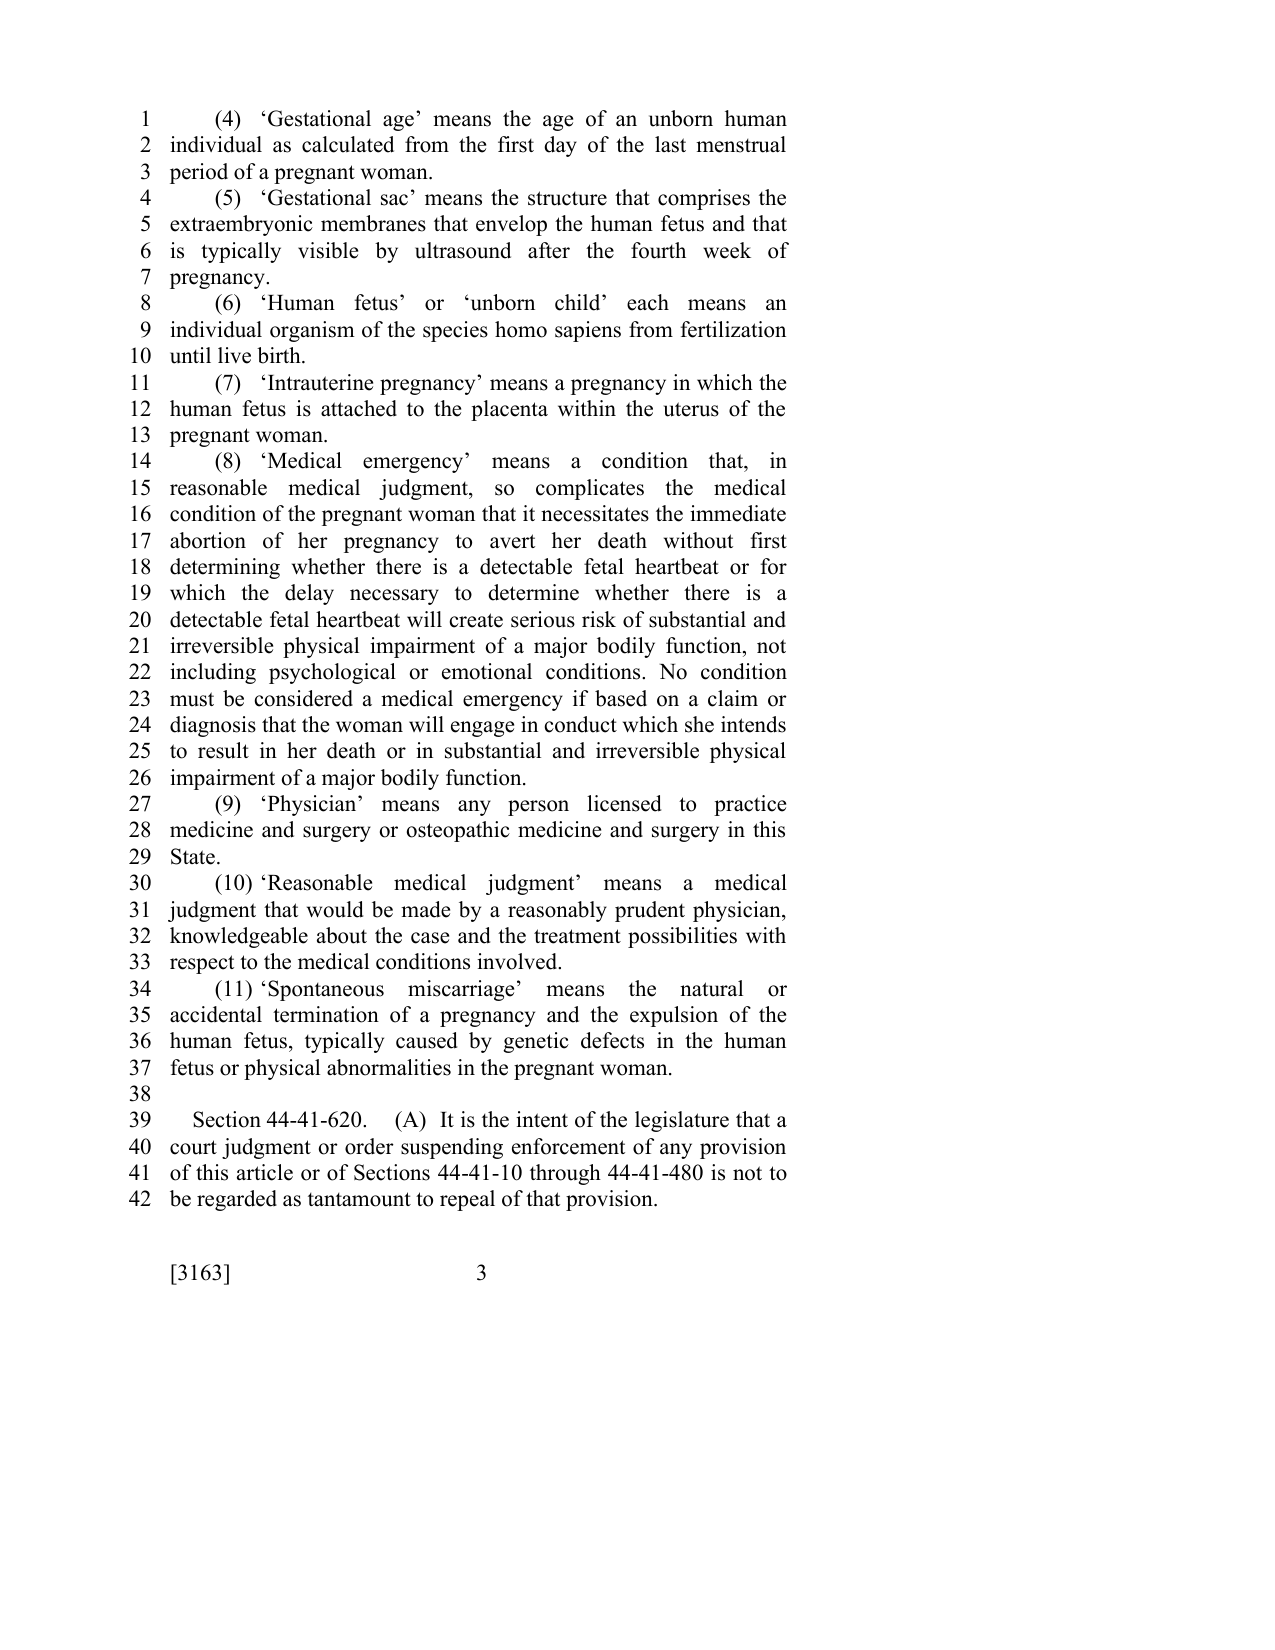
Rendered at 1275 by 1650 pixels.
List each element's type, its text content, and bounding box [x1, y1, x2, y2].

text (10) ‘Reasonable medical judgment’ means a medical judgment that would be made by a reasonably prudent physician, knowledgeable about the case and the treatment possibilities with respect to the medical conditions involved. [169, 869, 787, 975]
text (7) ‘Intrauterine pregnancy’ means a pregnancy in which the human fetus is attached to the placenta within the uterus of the pregnant woman. [169, 368, 787, 448]
text (4) ‘Gestational age’ means the age of an unborn human individual as calculated from the first day of the last menstrual period of a pregnant woman. [169, 105, 787, 184]
text (5) ‘Gestational sac’ means the structure that comprises the extraembryonic membranes that envelop the human fetus and that is typically visible by ultrasound after the fourth week of pregnancy. [169, 184, 787, 289]
text (9) ‘Physician’ means any person licensed to practice medicine and surgery or osteopathic medicine and surgery in this State. [169, 790, 787, 869]
text (11) ‘Spontaneous miscarriage’ means the natural or accidental termination of a pregnancy and the expulsion of the human fetus, typically caused by genetic defects in the human fetus or physical abnormalities in the pregnant woman. [169, 975, 787, 1080]
text Section 44-41-620. (A) It is the intent of the legislature that a court judgment or order suspending enforcement of any provision of this article or of Sections 44-41-10 through 44-41-480 is not to be regarded as tantamount to repeal of that provision. [169, 1106, 787, 1212]
text (8) ‘Medical emergency’ means a condition that, in reasonable medical judgment, so complicates the medical condition of the pregnant woman that it necessitates the immediate abortion of her pregnancy to avert her death without first determining whether there is a detectable fetal heartbeat or for which the delay necessary to determine whether there is a detectable fetal heartbeat will create serious risk of substantial and irreversible physical impairment of a major bodily function, not including psychological or emotional conditions. No condition must be considered a medical emergency if based on a claim or diagnosis that the woman will engage in conduct which she intends to result in her death or in substantial and irreversible physical impairment of a major bodily function. [169, 448, 787, 790]
text (6) ‘Human fetus’ or ‘unborn child’ each means an individual organism of the species homo sapiens from fertilization until live birth. [169, 289, 787, 368]
